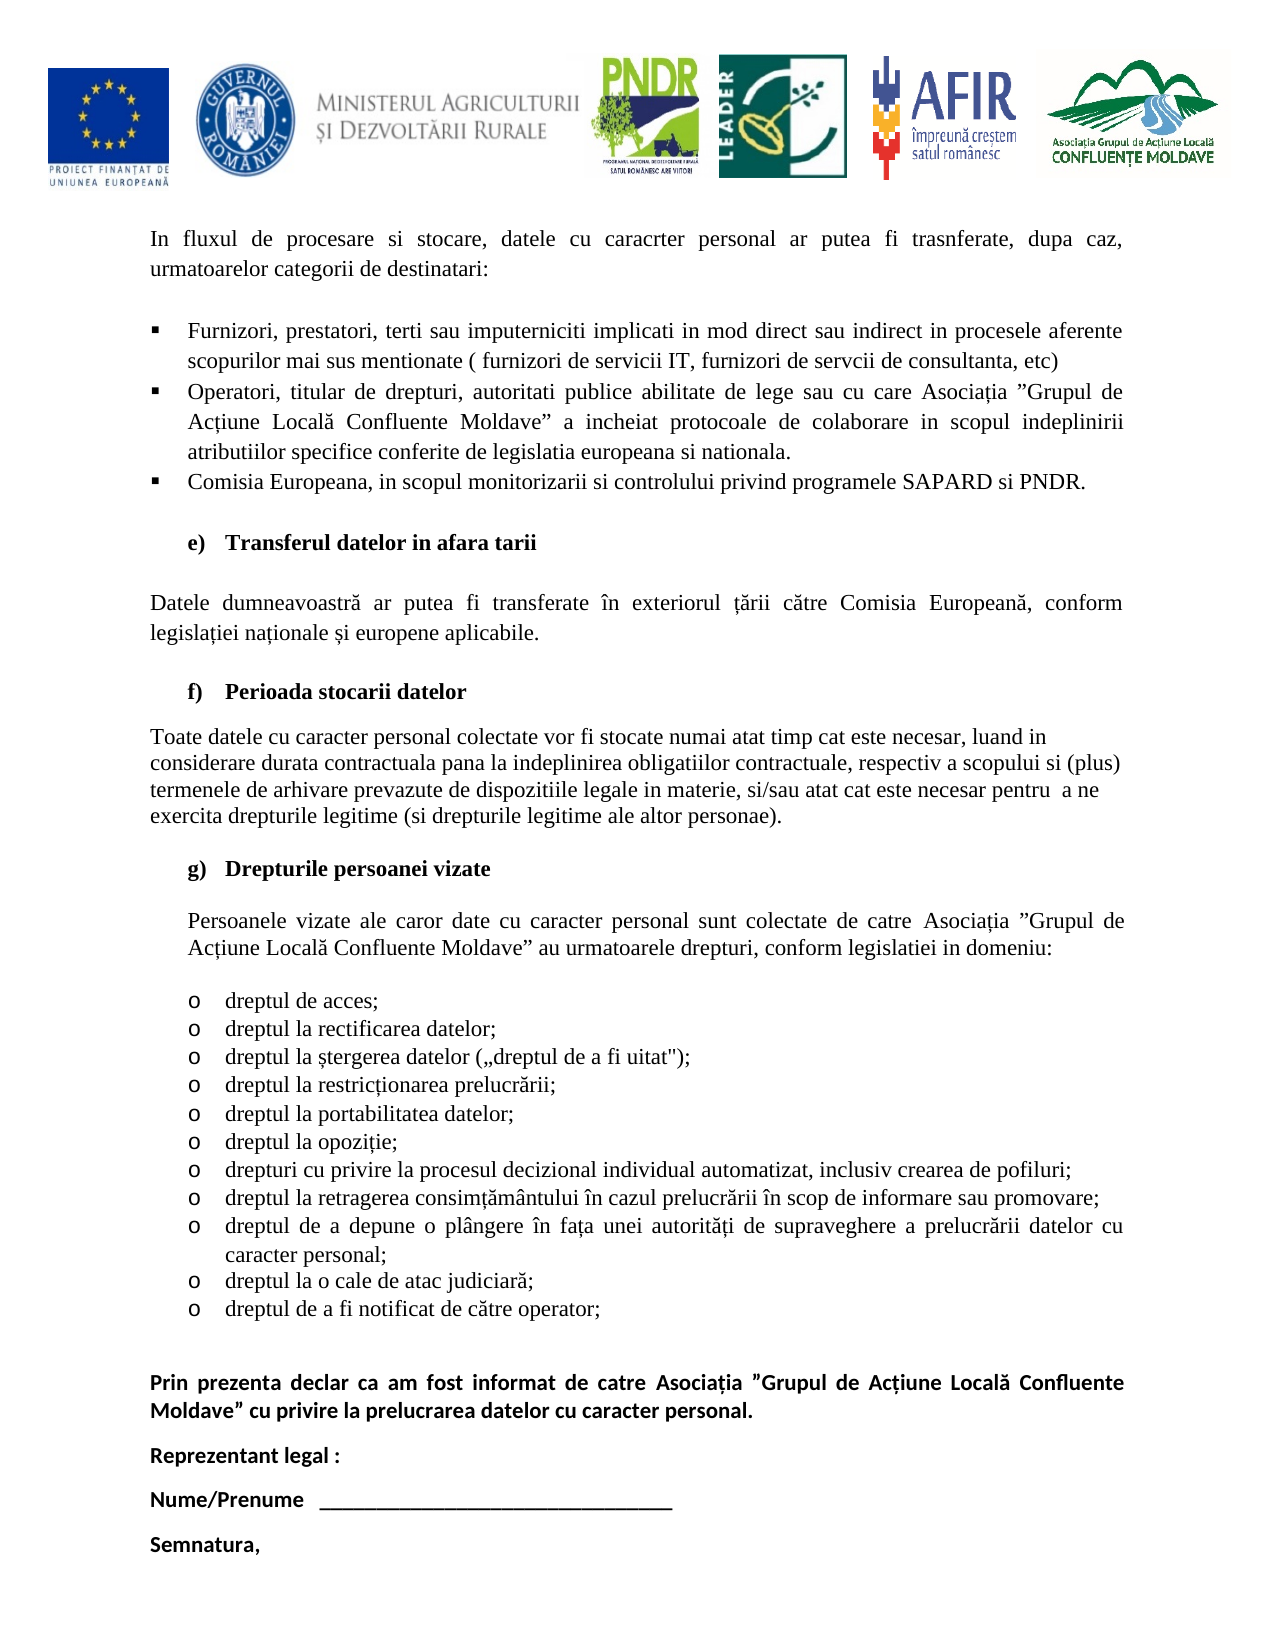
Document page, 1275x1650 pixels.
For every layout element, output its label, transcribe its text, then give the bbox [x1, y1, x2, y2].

list dreptul la opoziție; [187, 1128, 1125, 1156]
list dreptul la retragerea consimțământului în cazul prelucrării în scop de informare sau promovare; [187, 1184, 1125, 1212]
list Transferul datelor in afara tarii [187, 529, 1125, 555]
picture [195, 53, 847, 178]
text Semnatura, [150, 1530, 1125, 1558]
picture [1036, 49, 1232, 178]
list dreptul la restricționarea prelucrării; [187, 1071, 1125, 1099]
text Reprezentant legal : [150, 1441, 1125, 1469]
list dreptul de a fi notificat de către operator; [187, 1295, 1125, 1323]
list dreptul la rectificarea datelor; [187, 1015, 1125, 1043]
list dreptul la ștergerea datelor („dreptul de a fi uitat"); [187, 1043, 1125, 1071]
picture [48, 68, 169, 191]
list dreptul la o cale de atac judiciară; [187, 1267, 1125, 1295]
text In fluxul de procesare si stocare, datele cu caracrter personal ar putea fi trasnferate, dupa caz, urmatoarelor categorii de destinatari: [150, 225, 1125, 282]
list Furnizori, prestatori, terti sau imputerniciti implicati in mod direct sau indirect in procesele aferente scopurilor mai sus mentionate ( furnizori de servicii IT, furnizori de servcii de consultanta, etc) [150, 317, 1125, 374]
text Datele dumneavoastră ar putea fi transferate în exteriorul țării către Comisia Europeană, conform legislației naționale și europene aplicabile. [150, 589, 1125, 646]
list Comisia Europeana, in scopul monitorizarii si controlului privind programele SAPARD si PNDR. [150, 468, 1125, 495]
text Nume/Prenume _______________________________ [150, 1486, 1125, 1514]
text Toate datele cu caracter personal colectate vor fi stocate numai atat timp cat este necesar, luand in considerare durata contractuala pana la indeplinirea obligatiilor contractuale, respectiv a scopului si (plus) termenele de arhivare prevazute de dispozitiile legale in materie, si/sau atat cat este necesar pentru a ne exercita drepturile legitime (si drepturile legitime ale altor personae). [150, 723, 1125, 828]
list dreptul la portabilitatea datelor; [187, 1099, 1125, 1128]
picture [873, 56, 1016, 180]
list Operatori, titular de drepturi, autoritati publice abilitate de lege sau cu care Asociația ”Grupul de Acțiune Locală Confluente Moldave” a incheiat protocoale de colaborare in scopul indeplinirii atributiilor specifice conferite de legislatia europeana si nationala. [150, 378, 1125, 464]
text Prin prezenta declar ca am fost informat de catre Asociația ”Grupul de Acțiune Locală Confluente Moldave” cu privire la prelucrarea datelor cu caracter personal. [150, 1368, 1125, 1424]
list dreptul de acces; [187, 987, 1125, 1015]
list drepturi cu privire la procesul decizional individual automatizat, inclusiv crearea de pofiluri; [187, 1156, 1125, 1184]
list Perioada stocarii datelor [187, 678, 1125, 704]
list dreptul de a depune o plângere în fața unei autorități de supraveghere a prelucrării datelor cu caracter personal; [187, 1212, 1125, 1267]
text Persoanele vizate ale caror date cu caracter personal sunt colectate de catre Asociația ”Grupul de Acțiune Locală Confluente Moldave” au urmatoarele drepturi, conform legislatiei in domeniu: [187, 908, 1125, 960]
list Drepturile persoanei vizate [187, 855, 1125, 881]
